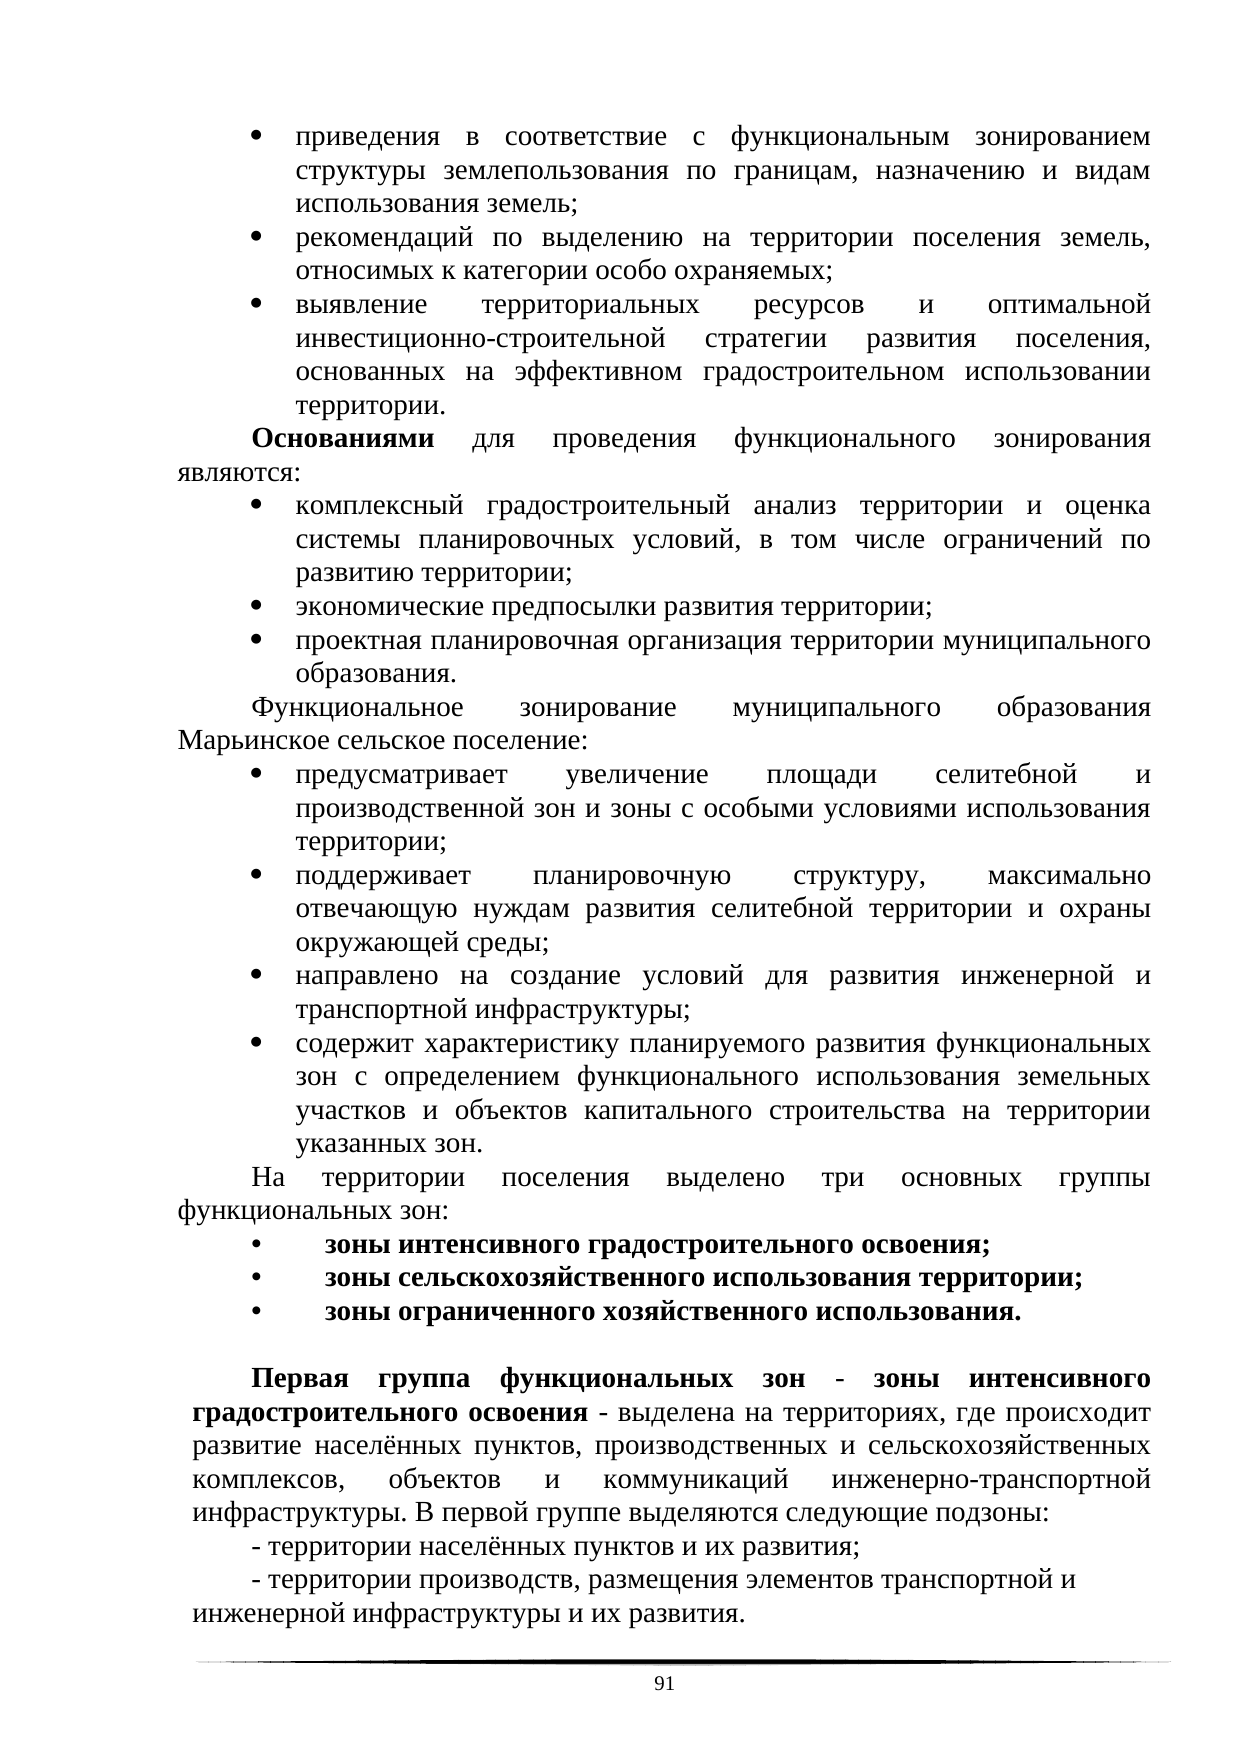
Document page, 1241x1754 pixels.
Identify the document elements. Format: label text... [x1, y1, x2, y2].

list содержит характеристику планируемого развития функциональных зон с определением функционального использования земельных участков и объектов капитального строительства на территории указанных зон. [251, 1025, 1152, 1159]
text • зоны сельскохозяйственного использования территории; [177, 1259, 1152, 1293]
text Первая группа функциональных зон - зоны интенсивного градостроительного освоения - выделена на территориях, где происходит развитие населённых пунктов, производственных и сельскохозяйственных комплексов, объектов и коммуникаций инженерно-транспортной инфраструктуры. В первой группе выделяются следующие подзоны: [192, 1360, 1152, 1528]
list приведения в соответствие с функциональным зонированием структуры землепользования по границам, назначению и видам использования земель; [251, 118, 1152, 219]
list выявление территориальных ресурсов и оптимальной инвестиционно-строительной стратегии развития поселения, основанных на эффективном градостроительном использовании территории. [251, 286, 1152, 420]
list экономические предпосылки развития территории; [251, 588, 1152, 622]
text - территории населённых пунктов и их развития; [192, 1528, 1152, 1561]
text На территории поселения выделено три основных группы функциональных зон: [177, 1159, 1152, 1226]
text Основаниями для проведения функционального зонирования являются: [177, 420, 1152, 487]
list рекомендаций по выделению на территории поселения земель, относимых к категории особо охраняемых; [251, 219, 1152, 286]
text • зоны ограниченного хозяйственного использования. [177, 1293, 1152, 1327]
text - территории производств, размещения элементов транспортной и инженерной инфраструктуры и их развития. [192, 1561, 1152, 1628]
list направлено на создание условий для развития инженерной и транспортной инфраструктуры; [251, 957, 1152, 1025]
list предусматривает увеличение площади селитебной и производственной зон и зоны с особыми условиями использования территории; [251, 756, 1152, 857]
list проектная планировочная организация территории муниципального образования. [251, 622, 1152, 689]
list комплексный градостроительный анализ территории и оценка системы планировочных условий, в том числе ограничений по развитию территории; [251, 487, 1152, 588]
text • зоны интенсивного градостроительного освоения; [177, 1226, 1152, 1259]
text Функциональное зонирование муниципального образования Марьинское сельское поселение: [177, 689, 1152, 756]
picture [195, 1658, 1172, 1666]
list поддерживает планировочную структуру, максимально отвечающую нуждам развития селитебной территории и охраны окружающей среды; [251, 857, 1152, 957]
